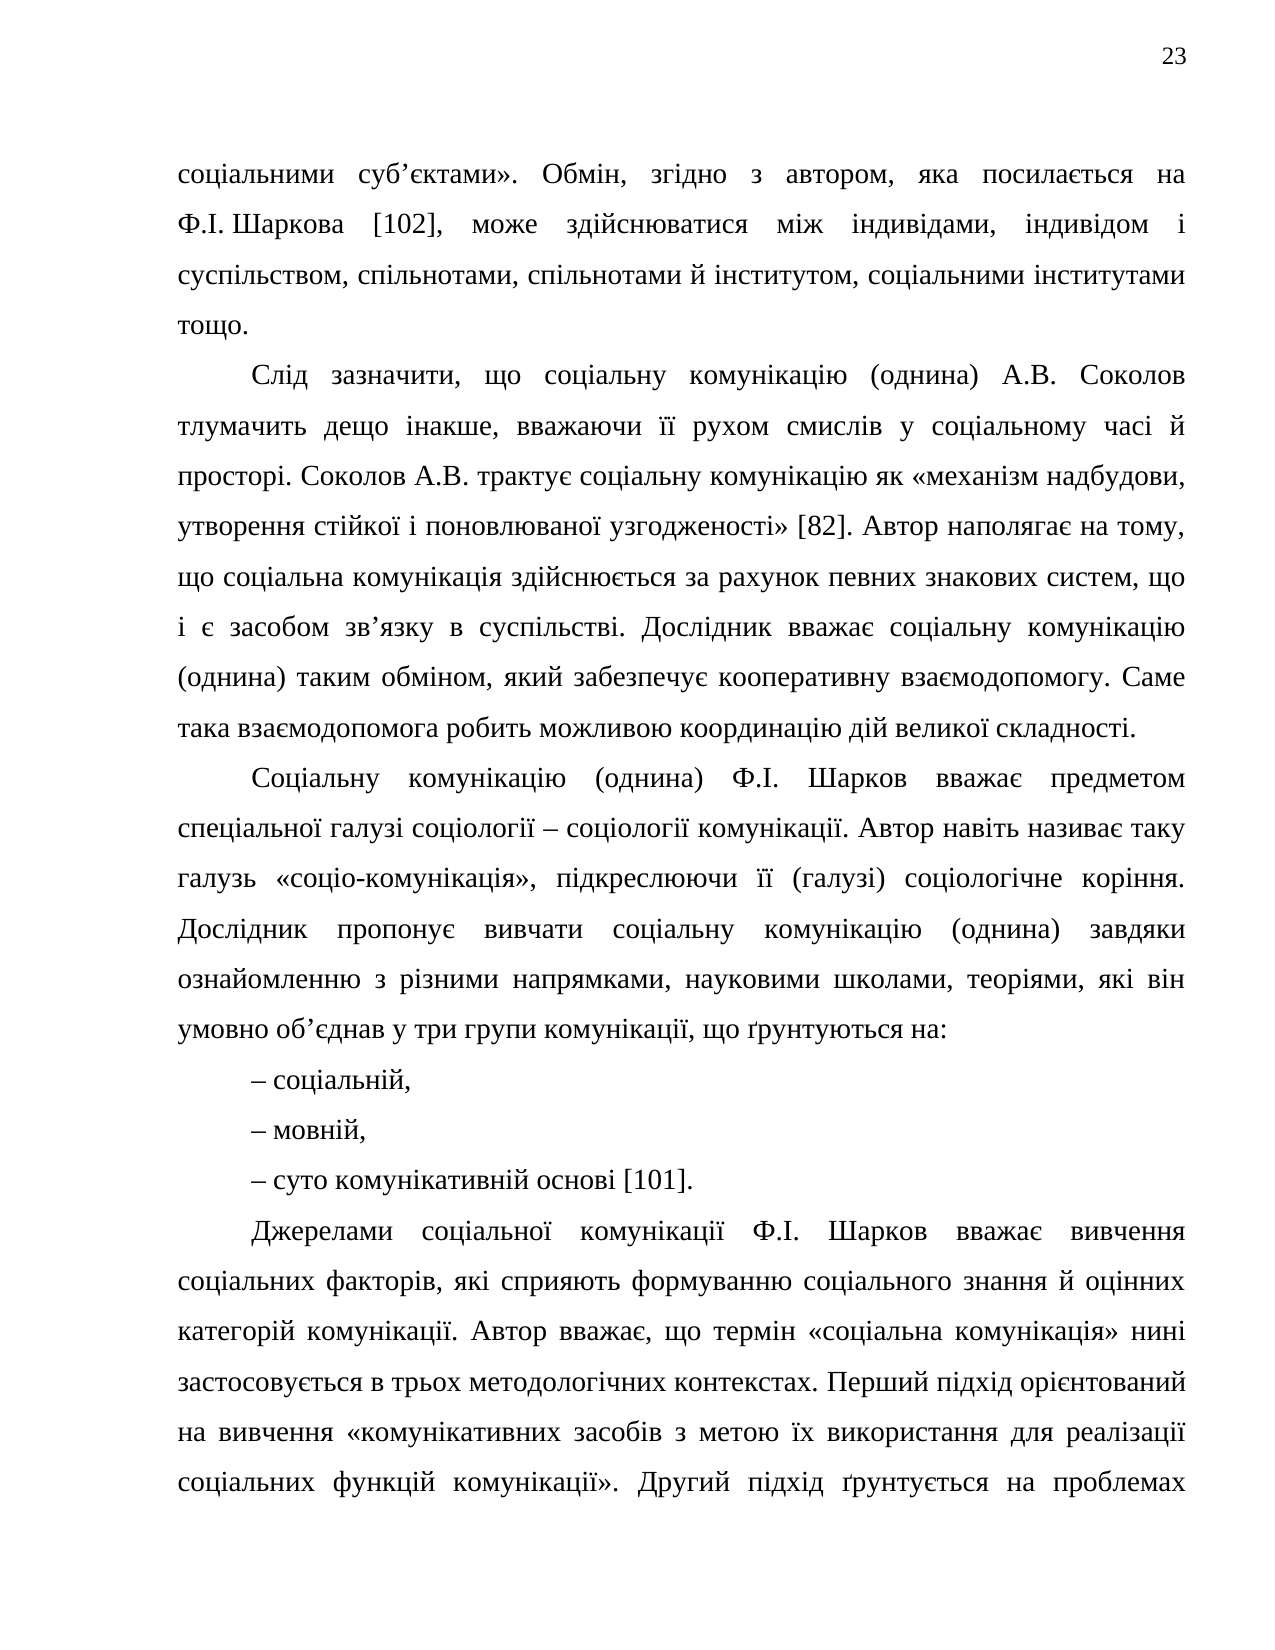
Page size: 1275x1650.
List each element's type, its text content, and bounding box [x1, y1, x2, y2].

text – соціальній, [177, 1062, 1186, 1095]
text Соціальну комунікацію (однина) Ф.І. Шарков вважає предметом спеціальної галузі соціології – соціології комунікації. Автор навіть називає таку галузь «соціо-комунікація», підкреслюючи її (галузі) соціологічне коріння. Дослідник пропонує вивчати соціальну комунікацію (однина) завдяки ознайомленню з різними напрямками, науковими школами, теоріями, які він умовно об’єднав у три групи комунікації, що ґрунтуються на: [177, 760, 1186, 1045]
text – суто комунікативній основі [101]. [177, 1162, 1186, 1196]
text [177, 156, 1186, 341]
text – мовній, [177, 1112, 1186, 1146]
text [177, 1213, 1186, 1498]
text Слід зазначити, що соціальну комунікацію (однина) А.В. Соколов тлумачить дещо інакше, вважаючи її рухом смислів у соціальному часі й просторі. Соколов А.В. трактує соціальну комунікацію як «механізм надбудови, утворення стійкої і поновлюваної узгодженості» [82]. Автор наполягає на тому, що соціальна комунікація здійснюється за рахунок певних знакових систем, що і є засобом зв’язку в суспільстві. Дослідник вважає соціальну комунікацію (однина) таким обміном, який забезпечує кооперативну взаємодопомогу. Саме така взаємодопомога робить можливою координацію дій великої складності. [177, 357, 1186, 743]
